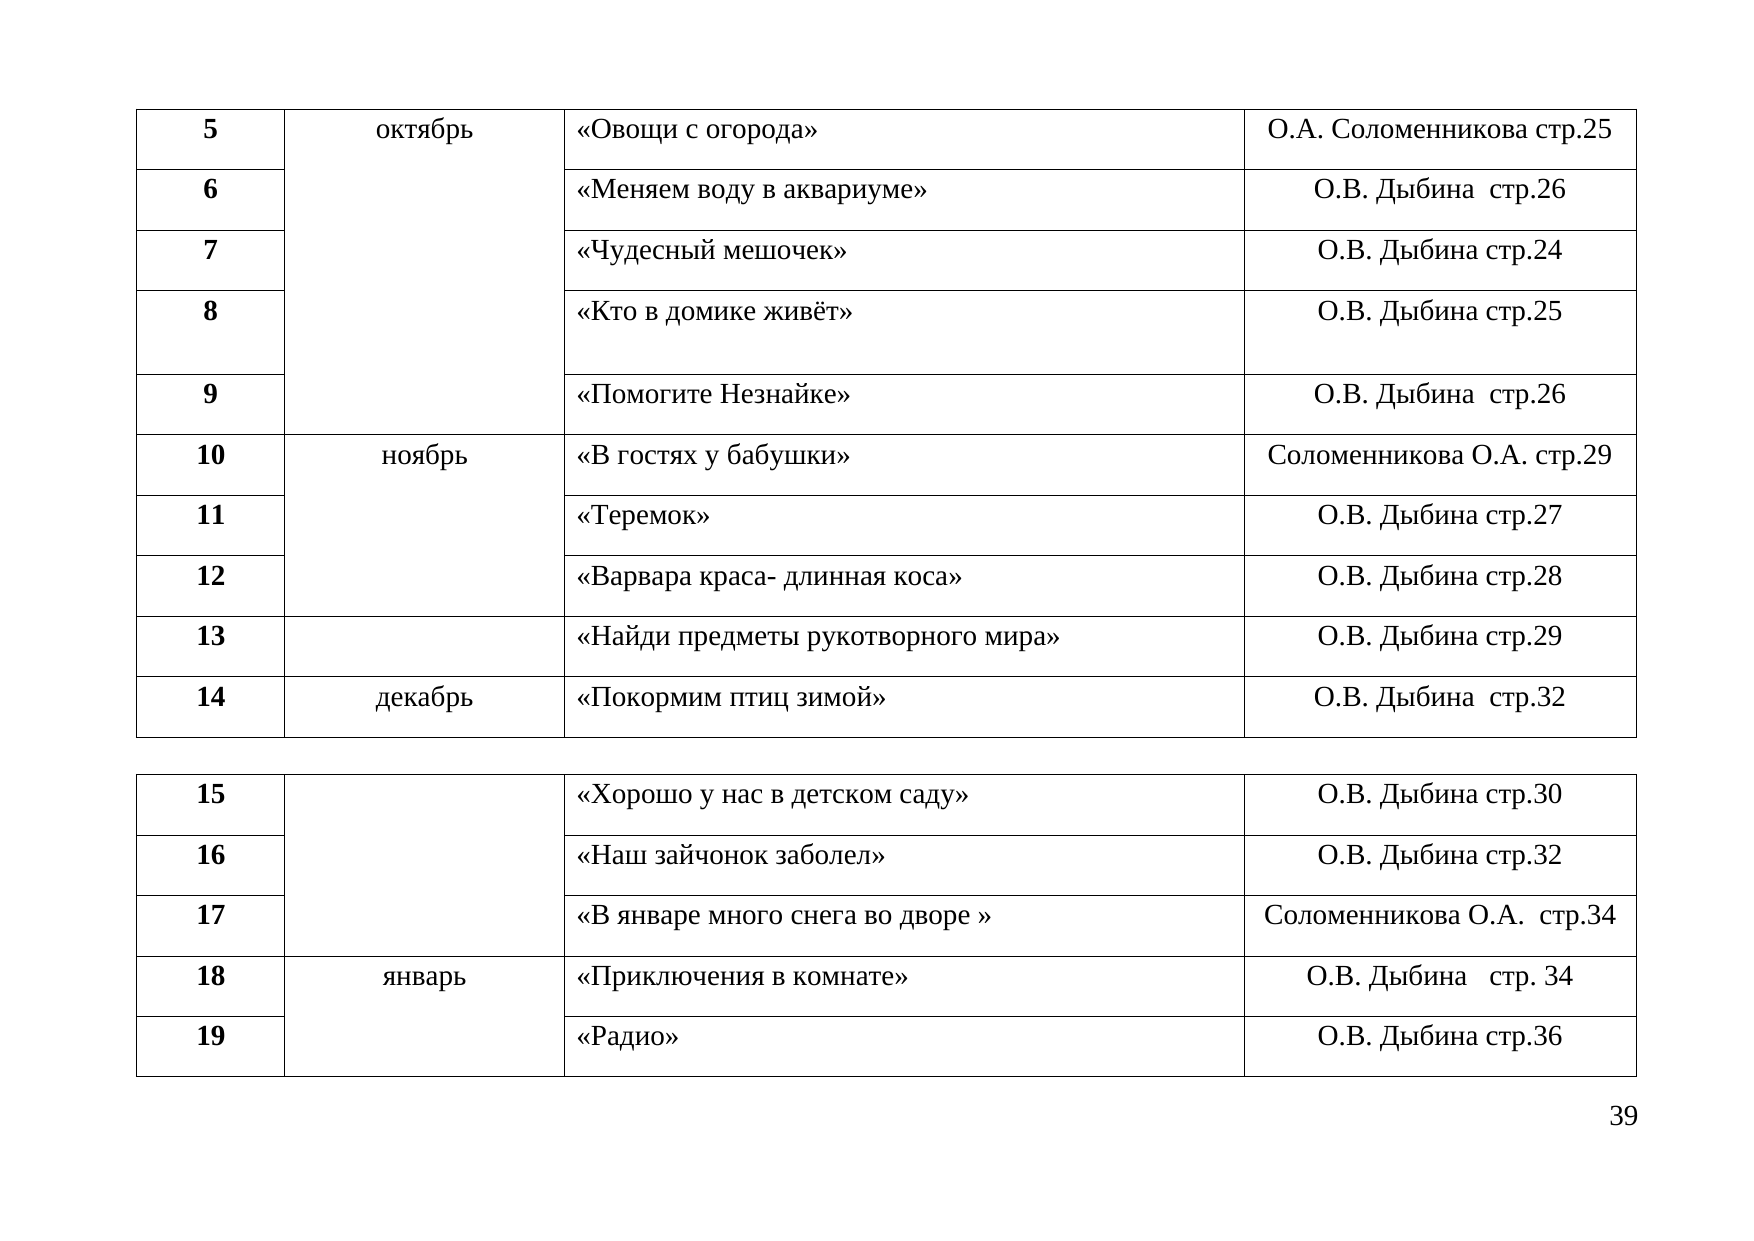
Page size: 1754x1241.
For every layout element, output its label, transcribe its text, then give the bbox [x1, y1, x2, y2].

table_cell «Найди предметы рукотворного мира» [565, 617, 1244, 676]
table_cell О.В. Дыбина стр. 34 [1245, 957, 1636, 1016]
table_cell «Чудесный мешочек» [565, 231, 1244, 290]
table_cell О.В. Дыбина стр.28 [1245, 556, 1636, 616]
table_cell «Теремок» [565, 496, 1244, 555]
table_cell О.В. Дыбина стр.29 [1245, 617, 1636, 676]
table_cell 17 [137, 896, 284, 956]
table_cell О.В. Дыбина стр.25 [1245, 291, 1636, 374]
table_cell ноябрь [285, 435, 564, 616]
table_cell 8 [137, 291, 284, 374]
table_cell О.А. Соломенникова стр.25 [1245, 110, 1636, 169]
table_cell январь [285, 957, 564, 1076]
table_cell «Овощи с огорода» [565, 110, 1244, 169]
table_cell 19 [137, 1017, 284, 1076]
table_cell О.В. Дыбина стр.26 [1245, 170, 1636, 229]
table_header 15 [137, 775, 284, 834]
table_cell «В гостях у бабушки» [565, 435, 1244, 495]
table_cell О.В. Дыбина стр.36 [1245, 1017, 1636, 1076]
table_cell декабрь [285, 677, 564, 737]
table_cell 5 [137, 110, 284, 169]
table_cell 16 [137, 836, 284, 895]
table_cell 10 [137, 435, 284, 495]
table_cell «Кто в домике живёт» [565, 291, 1244, 374]
table_cell О.В. Дыбина стр.32 [1245, 836, 1636, 895]
table_cell 13 [137, 617, 284, 676]
table_header «Хорошо у нас в детском саду» [565, 775, 1244, 834]
table_cell 9 [137, 375, 284, 434]
table_cell «Меняем воду в аквариуме» [565, 170, 1244, 229]
table_cell «Приключения в комнате» [565, 957, 1244, 1016]
table_cell «Помогите Незнайке» [565, 375, 1244, 434]
table_cell Соломенникова О.А. стр.29 [1245, 435, 1636, 495]
table_header [285, 775, 564, 956]
table_cell 11 [137, 496, 284, 555]
table_cell «Радио» [565, 1017, 1244, 1076]
table_cell 7 [137, 231, 284, 290]
table_cell «В январе много снега во дворе » [565, 896, 1244, 956]
table_cell О.В. Дыбина стр.26 [1245, 375, 1636, 434]
table_cell октябрь [285, 110, 564, 434]
table_cell «Варвара краса- длинная коса» [565, 556, 1244, 616]
table_cell О.В. Дыбина стр.32 [1245, 677, 1636, 737]
table_cell О.В. Дыбина стр.24 [1245, 231, 1636, 290]
table_cell «Покормим птиц зимой» [565, 677, 1244, 737]
table_cell «Наш зайчонок заболел» [565, 836, 1244, 895]
table_cell Соломенникова О.А. стр.34 [1245, 896, 1636, 956]
table_cell О.В. Дыбина стр.27 [1245, 496, 1636, 555]
table_header О.В. Дыбина стр.30 [1245, 775, 1636, 834]
table_cell 12 [137, 556, 284, 616]
table_cell 14 [137, 677, 284, 737]
table_cell 18 [137, 957, 284, 1016]
table_cell 6 [137, 170, 284, 229]
